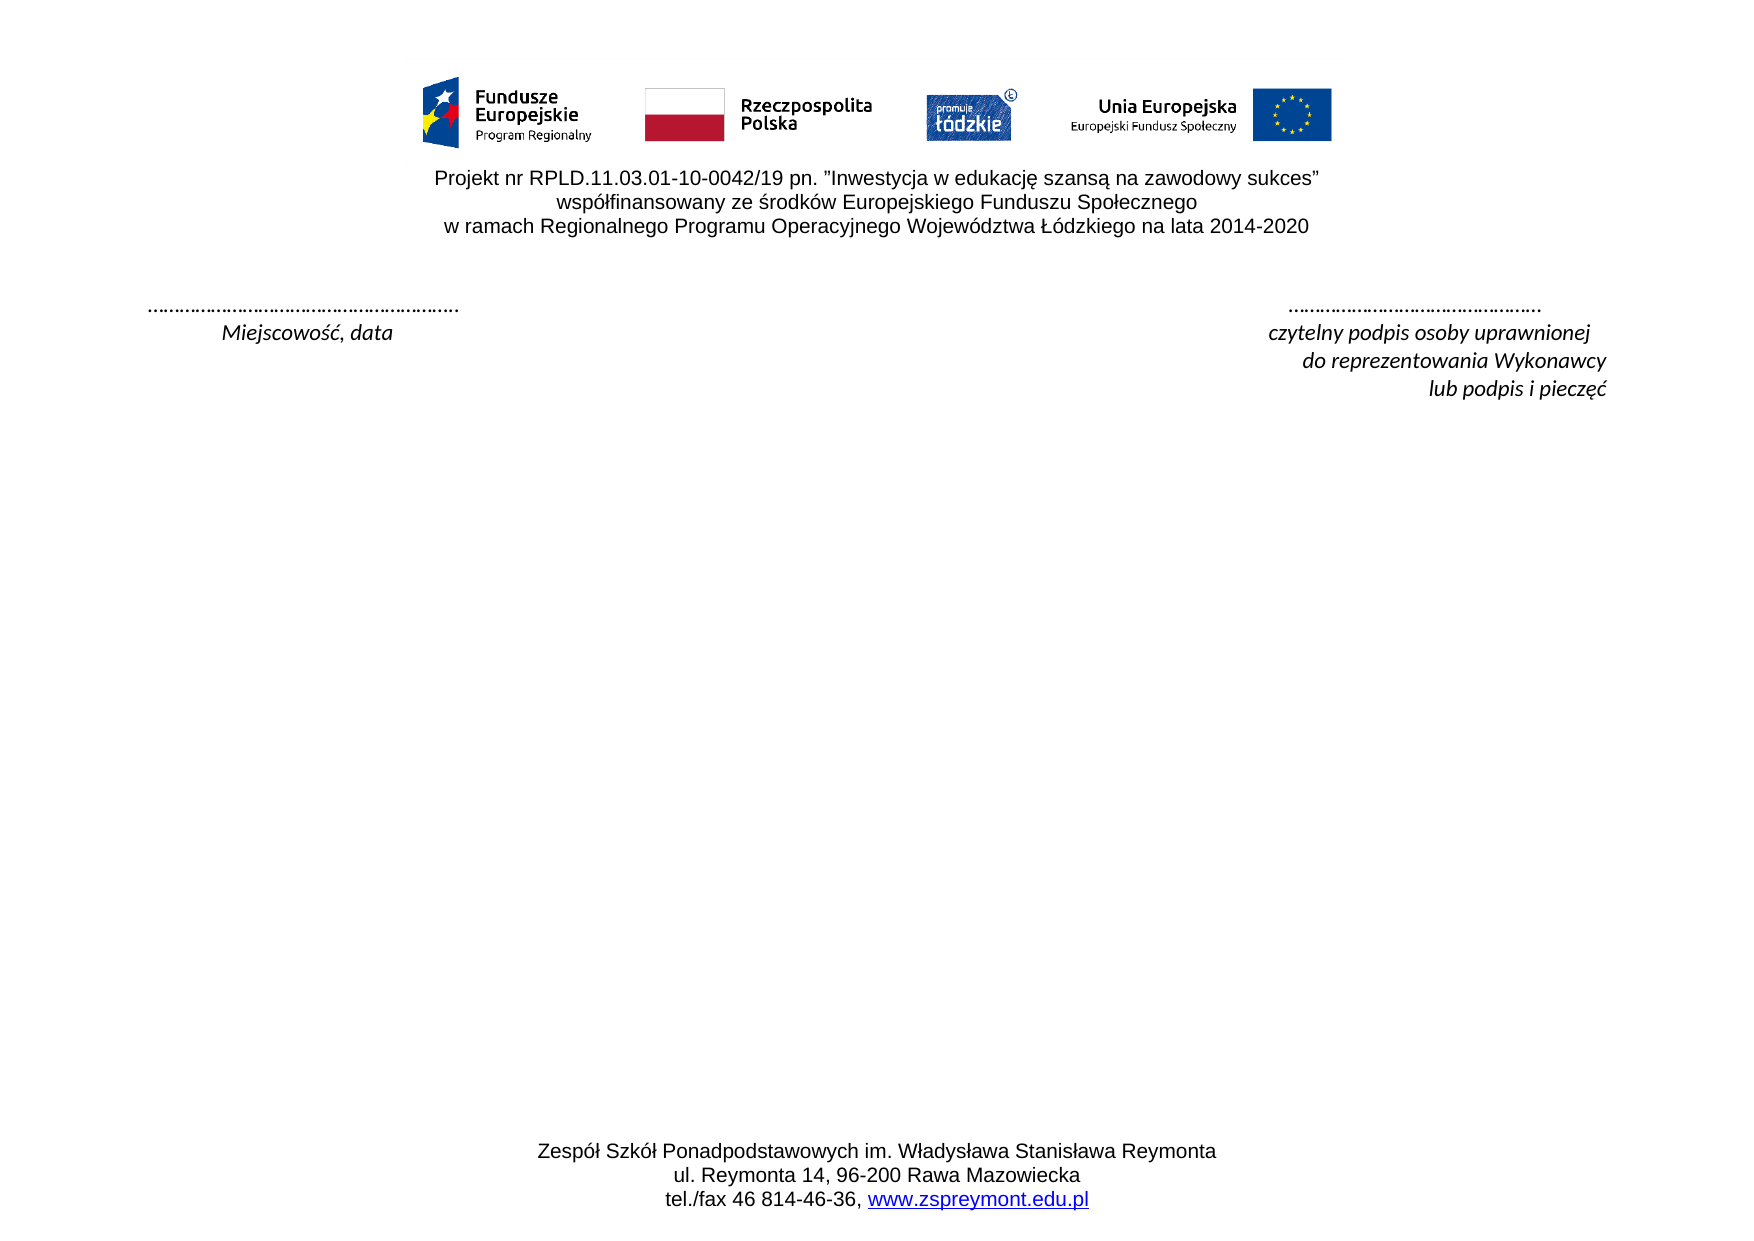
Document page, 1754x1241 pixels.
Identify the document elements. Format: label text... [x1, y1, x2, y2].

text lub podpis i pieczęć [148, 374, 1606, 402]
text ………………………………………………….. ………………………………………… Miejscowość, data czytelny podpis osoby uprawnionej [148, 290, 1606, 346]
text do reprezentowania Wykonawcy [148, 346, 1606, 374]
picture [405, 58, 1349, 166]
